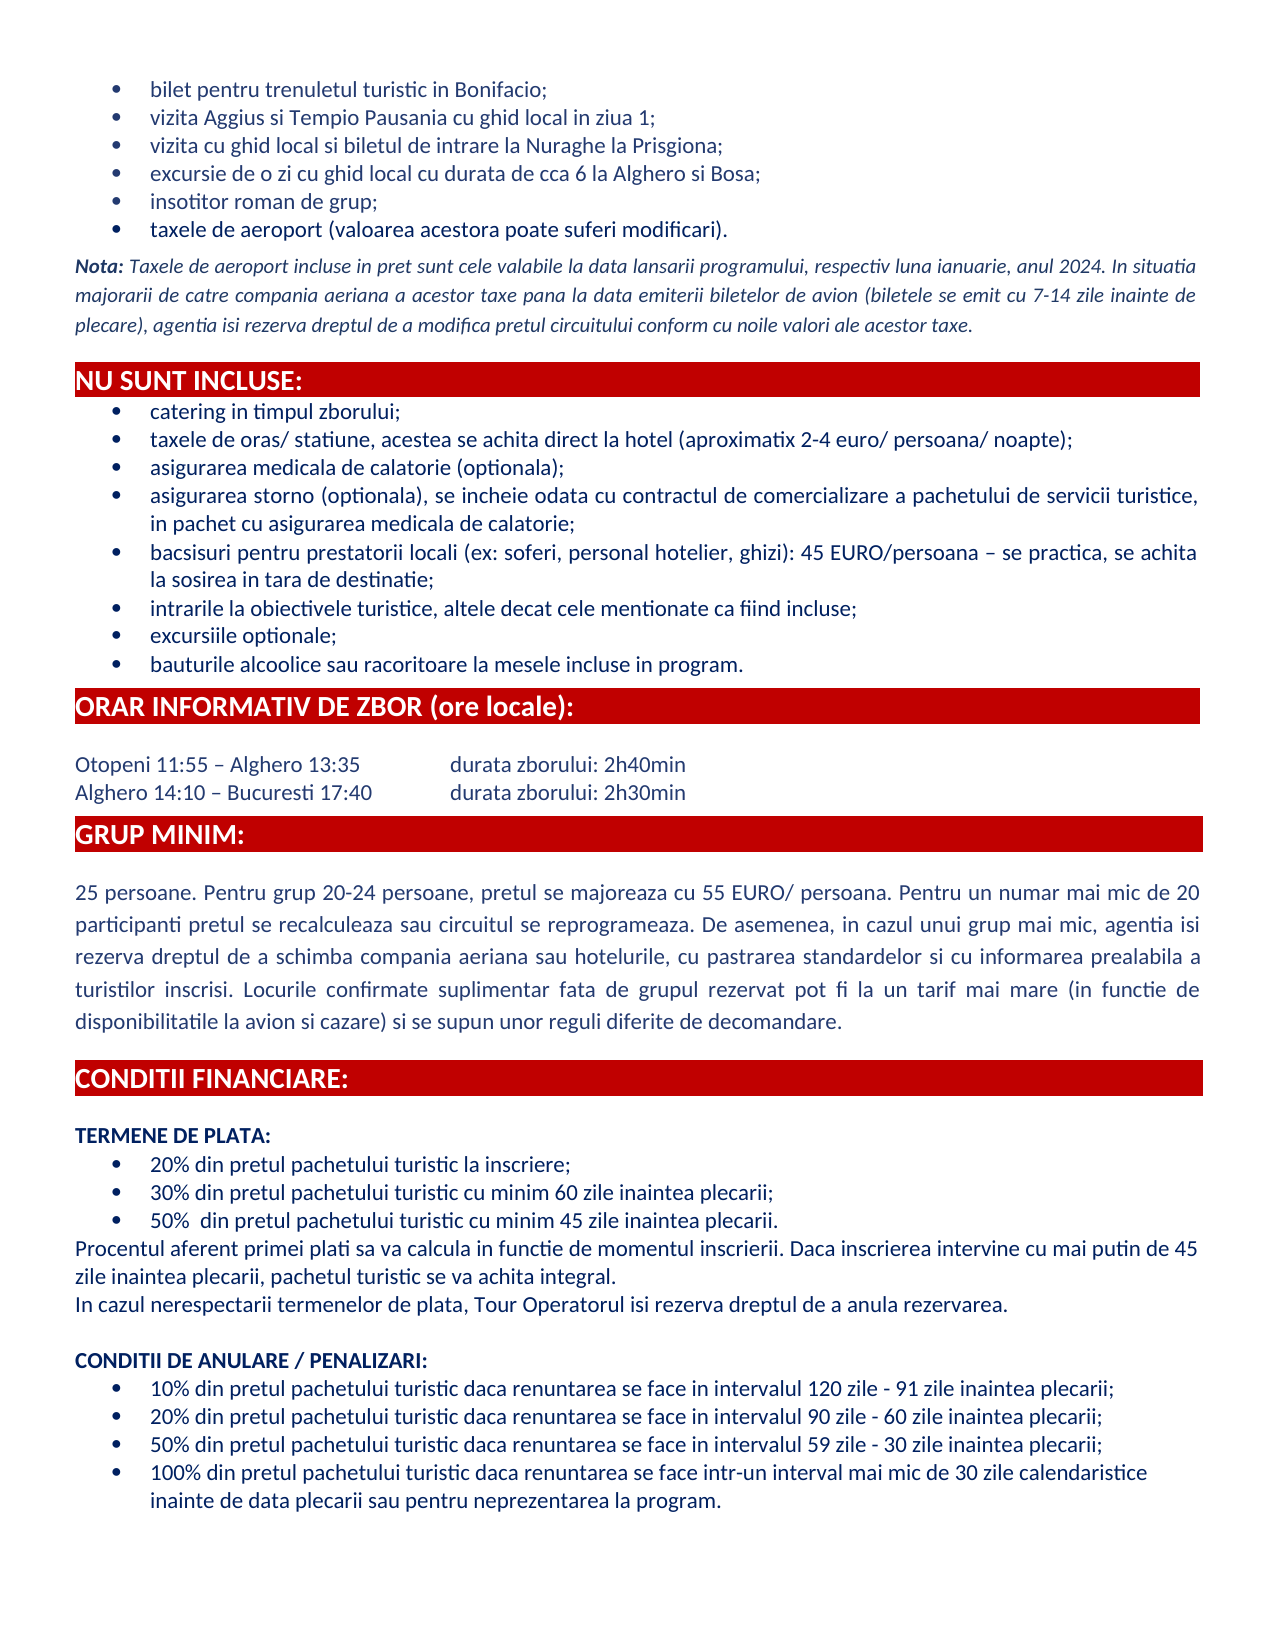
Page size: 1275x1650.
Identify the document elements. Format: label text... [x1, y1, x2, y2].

list vizita Aggius si Tempio Pausania cu ghid local in ziua 1; [112, 103, 1200, 131]
list bauturile alcoolice sau racoritoare la mesele incluse in program. [112, 650, 1200, 678]
list 10% din pretul pachetului turistic daca renuntarea se face in intervalul 120 zile - 91 zile inaintea plecarii; [112, 1374, 1200, 1402]
list asigurarea medicala de calatorie (optionala); [112, 453, 1200, 482]
list excursiile optionale; [112, 622, 1200, 650]
list insotitor roman de grup; [112, 187, 1200, 215]
text Nota: Taxele de aeroport incluse in pret sunt cele valabile la data lansarii programului, respectiv luna ianuarie, anul 2024. In situatia majorarii de catre compania aeriana a acestor taxe pana la data emiterii biletelor de avion (biletele se emit cu 7-14 zile inainte de plecare), agentia isi rezerva dreptul de a modifica pretul circuitului conform cu noile valori ale acestor taxe. [75, 253, 1200, 337]
text Otopeni 11:55 – Alghero 13:35 durata zborului: 2h40min [75, 750, 1200, 778]
list 50% din pretul pachetului turistic cu minim 45 zile inaintea plecarii. [112, 1206, 1200, 1234]
text Procentul aferent primei plati sa va calcula in functie de momentul inscrierii. Daca inscrierea intervine cu mai putin de 45 zile inaintea plecarii, pachetul turistic se va achita integral. [75, 1234, 1200, 1290]
list bacsisuri pentru prestatorii locali (ex: soferi, personal hotelier, ghizi): 45 EURO/persoana – se practica, se achita la sosirea in tara de destinatie; [112, 538, 1200, 594]
text CONDITII FINANCIARE: [75, 1060, 1203, 1096]
list catering in timpul zborului; [112, 397, 1200, 426]
list 50% din pretul pachetului turistic daca renuntarea se face in intervalul 59 zile - 30 zile inaintea plecarii; [112, 1430, 1200, 1458]
list taxele de aeroport (valoarea acestora poate suferi modificari). [112, 215, 1200, 243]
text ORAR INFORMATIV DE ZBOR (ore locale): [75, 688, 1200, 724]
list taxele de oras/ statiune, acestea se achita direct la hotel (aproximatix 2-4 euro/ persoana/ noapte); [112, 426, 1200, 453]
text CONDITII DE ANULARE / PENALIZARI: [75, 1346, 1200, 1374]
list 30% din pretul pachetului turistic cu minim 60 zile inaintea plecarii; [112, 1178, 1200, 1206]
list vizita cu ghid local si biletul de intrare la Nuraghe la Prisgiona; [112, 131, 1200, 159]
list 100% din pretul pachetului turistic daca renuntarea se face intr-un interval mai mic de 30 zile calendaristice inainte de data plecarii sau pentru neprezentarea la program. [112, 1458, 1200, 1514]
list 20% din pretul pachetului turistic la inscriere; [112, 1150, 1200, 1178]
list 20% din pretul pachetului turistic daca renuntarea se face in intervalul 90 zile - 60 zile inaintea plecarii; [112, 1402, 1200, 1430]
text NU SUNT INCLUSE: [75, 362, 1200, 397]
text 25 persoane. Pentru grup 20-24 persoane, pretul se majoreaza cu 55 EURO/ persoana. Pentru un numar mai mic de 20 participanti pretul se recalculeaza sau circuitul se reprogrameaza. De asemenea, in cazul unui grup mai mic, agentia isi rezerva dreptul de a schimba compania aeriana sau hotelurile, cu pastrarea standardelor si cu informarea prealabila a turistilor inscrisi. Locurile confirmate suplimentar fata de grupul rezervat pot fi la un tarif mai mare (in functie de disponibilitatile la avion si cazare) si se supun unor reguli diferite de decomandare. [75, 878, 1203, 1035]
text GRUP MINIM: [75, 816, 1203, 852]
text TERMENE DE PLATA: [75, 1122, 1200, 1150]
list asigurarea storno (optionala), se incheie odata cu contractul de comercializare a pachetului de servicii turistice, in pachet cu asigurarea medicala de calatorie; [112, 482, 1200, 538]
text In cazul nerespectarii termenelor de plata, Tour Operatorul isi rezerva dreptul de a anula rezervarea. [75, 1290, 1200, 1318]
list excursie de o zi cu ghid local cu durata de cca 6 la Alghero si Bosa; [112, 159, 1200, 187]
list intrarile la obiectivele turistice, altele decat cele mentionate ca fiind incluse; [112, 594, 1200, 622]
text Alghero 14:10 – Bucuresti 17:40 durata zborului: 2h30min [75, 778, 1200, 806]
list bilet pentru trenuletul turistic in Bonifacio; [112, 75, 1200, 103]
